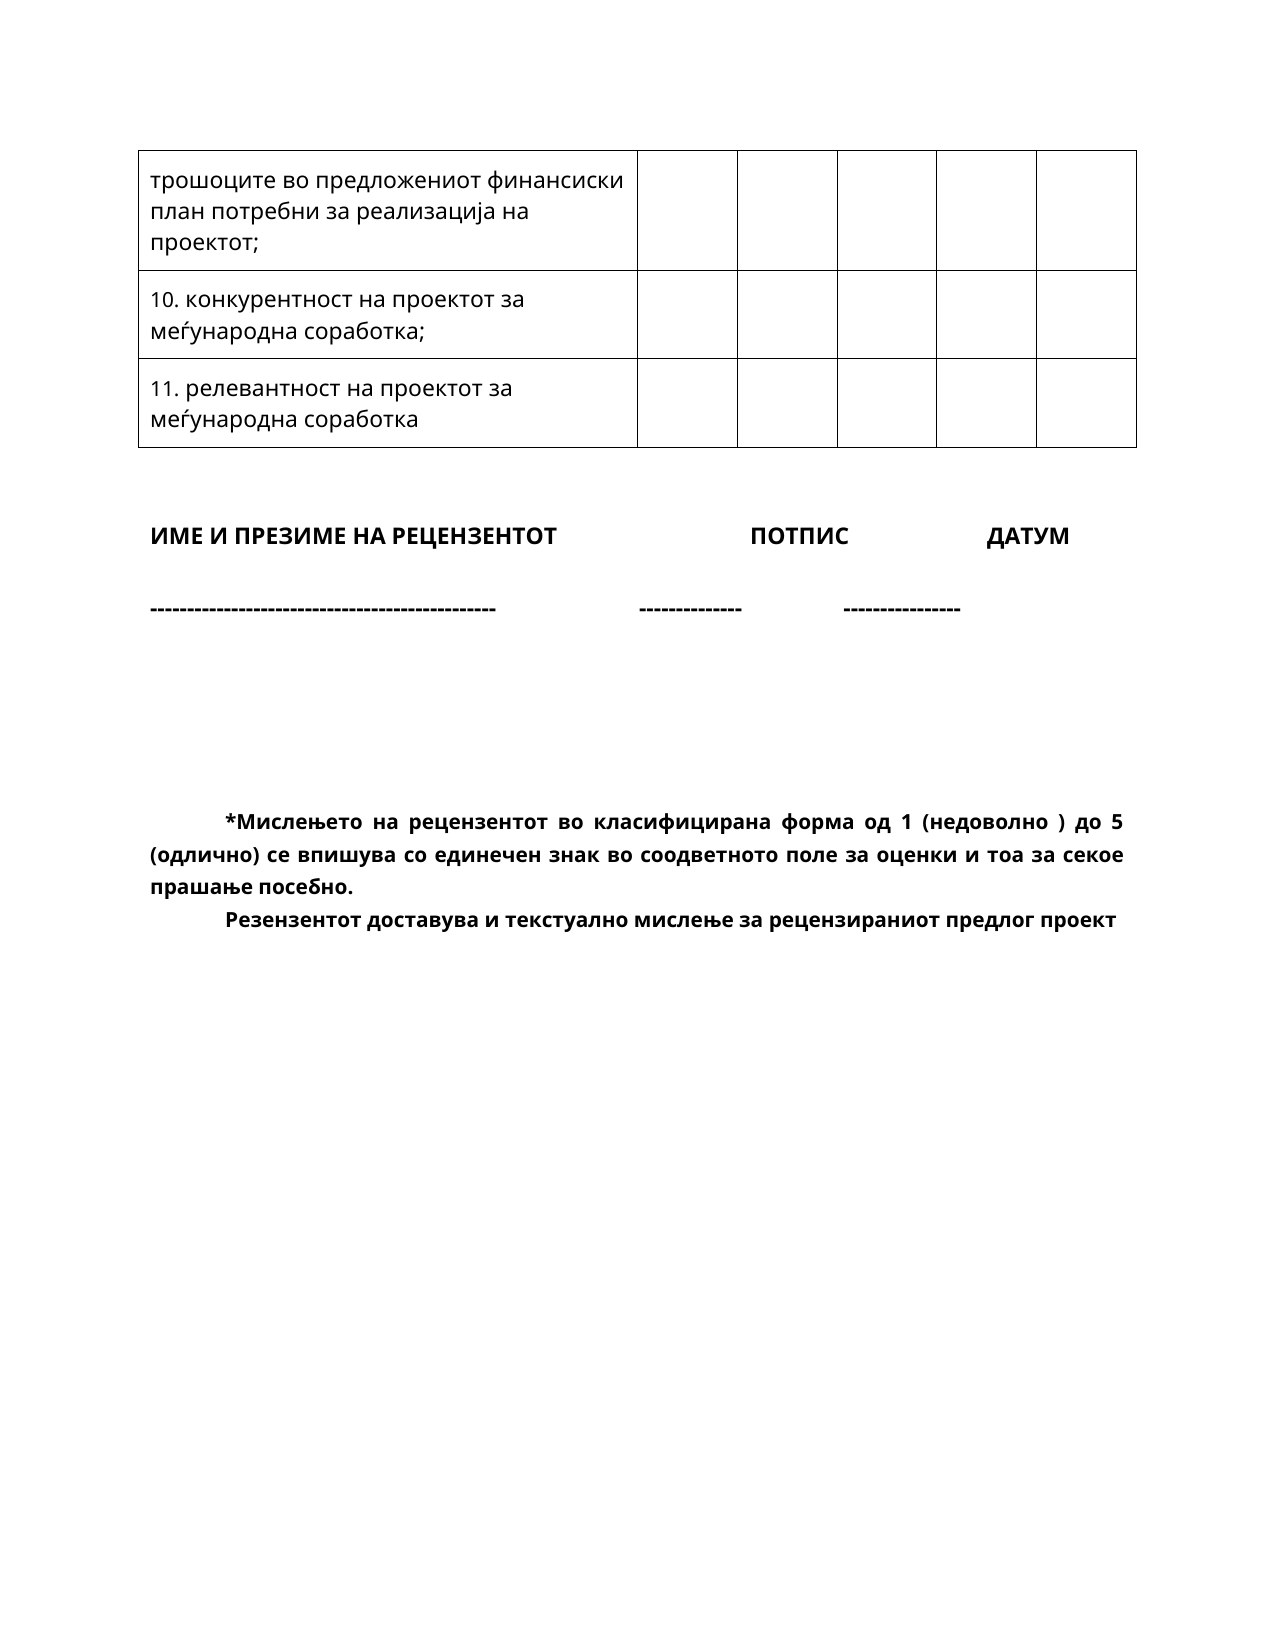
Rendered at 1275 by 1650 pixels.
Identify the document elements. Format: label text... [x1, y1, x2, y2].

table_cell [638, 151, 737, 270]
table_cell [838, 359, 936, 447]
table_cell [838, 271, 936, 358]
table_cell 11. релевантност на проектот за меѓународна соработка [139, 359, 637, 447]
table_cell [838, 151, 936, 270]
table_cell [1037, 151, 1136, 270]
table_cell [139, 151, 637, 270]
text ----------------------------------------------- -------------- ---------------- [150, 592, 1125, 623]
table_cell [1037, 271, 1136, 358]
table_cell [1037, 359, 1136, 447]
table_cell [638, 271, 737, 358]
table_cell [738, 271, 837, 358]
text Резензентот доставува и текстуално мислење за рецензираниот предлог проект [150, 905, 1125, 933]
table_cell [738, 359, 837, 447]
table_cell [937, 271, 1036, 358]
table_cell 10. конкурентност на проектот за меѓународна соработка; [139, 271, 637, 358]
table_cell [638, 359, 737, 447]
text *Мислењето на рецензентот во класифицирана форма од 1 (недоволно ) до 5 (одлично) се впишува со единечен знак во соодветното поле за оценки и тоа за секое прашање посебно. [150, 807, 1125, 901]
text ИМЕ И ПРЕЗИМЕ НА РЕЦЕНЗЕНТОТ ПОТПИС ДАТУМ [150, 520, 1125, 551]
table_cell [738, 151, 837, 270]
table_cell [937, 359, 1036, 447]
table_cell [937, 151, 1036, 270]
